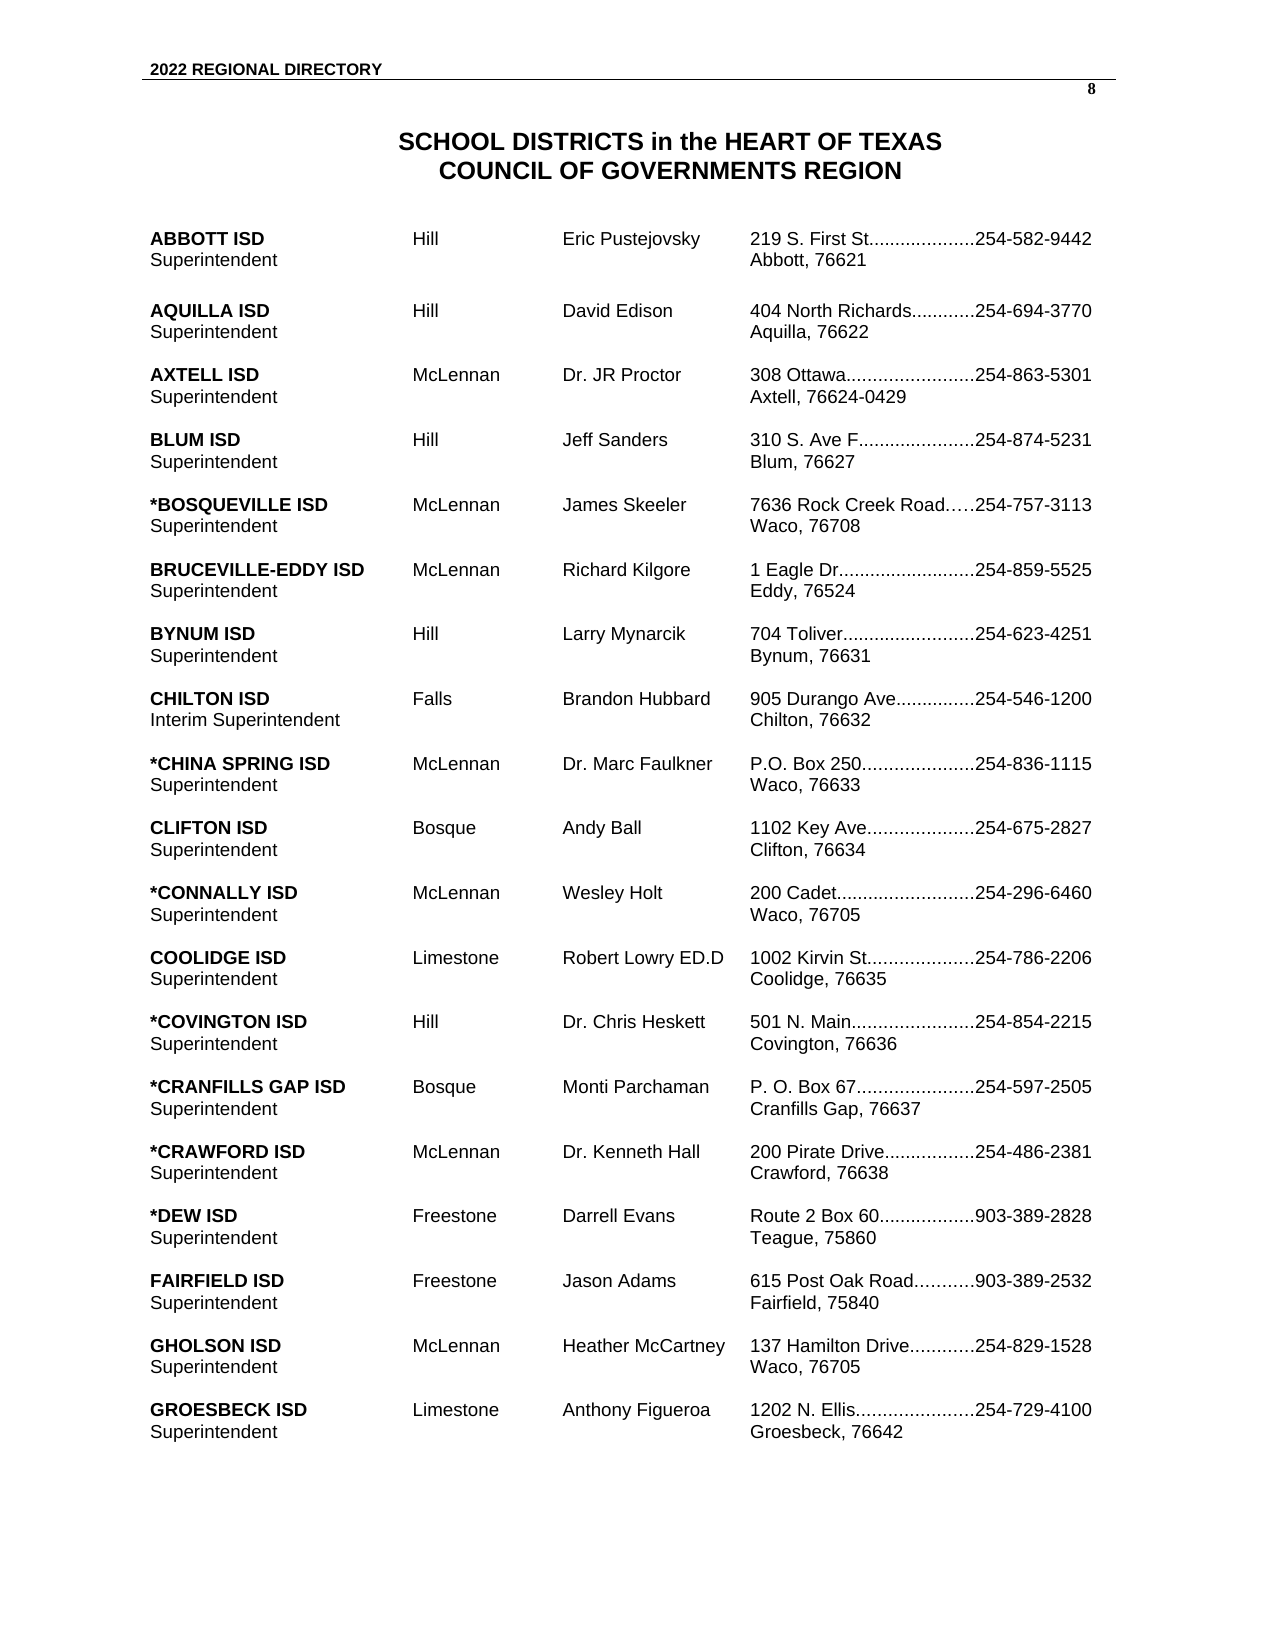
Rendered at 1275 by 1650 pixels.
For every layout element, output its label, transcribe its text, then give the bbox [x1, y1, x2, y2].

text *COVINGTON ISD Hill Dr. Chris Heskett 501 N. Main 254-854-2215 [150, 1011, 1134, 1033]
text BYNUM ISD Hill Larry Mynarcik 704 Toliver 254-623-4251 [150, 623, 1134, 644]
text AQUILLA ISD Hill David Edison 404 North Richards 254-694-3770 [150, 299, 1134, 321]
text CHILTON ISD Falls Brandon Hubbard 905 Durango Ave 254-546-1200 [150, 688, 1134, 709]
text Superintendent , 76708 [150, 515, 1041, 537]
text Superintendent Groesbeck, 76642 [150, 1421, 1041, 1442]
text Superintendent Bynum, 76631 [150, 644, 1041, 666]
text FAIRFIELD ISD Freestone Jason Adams 615 Post Oak Road 903-389-2532 [150, 1270, 1134, 1291]
text * SPRING ISD McLennan Dr. Marc Faulkner P.O. Box 250 254-836-1115 [150, 752, 1134, 774]
text *BOSQUEVILLE ISD McLennan James Skeeler 7636 Rock Creek Road 254-757-3113 [150, 494, 1134, 515]
text Superintendent , 76634 [150, 839, 1041, 860]
text Superintendent Eddy, 76524 [150, 580, 1041, 601]
text Superintendent Teague, 75860 [150, 1227, 1041, 1248]
text GHOLSON ISD McLennan Heather McCartney 137 Hamilton Drive 254-829-1528 [150, 1334, 1134, 1356]
text BRUCEVILLE-EDDY ISD McLennan Richard Kilgore 254-859-5525 [150, 558, 1134, 580]
text COUNCIL OF GOVERNMENTS REGION [150, 156, 1191, 184]
text Superintendent Aquilla, 76622 [150, 321, 1041, 343]
text Superintendent Blum, 76627 [150, 451, 1041, 472]
text GROESBECK ISD Limestone Anthony Figueroa 1202 N. Ellis 254-729-4100 [150, 1399, 1134, 1421]
text Superintendent , 76705 [150, 903, 1041, 925]
text BLUM ISD Hill Jeff Sanders 310 S. Ave F 254-874-5231 [150, 429, 1134, 451]
text COOLIDGE ISD Limestone Robert Lowry ED.D 1002 Kirvin St. 254-786-2206 [150, 946, 1134, 968]
text Superintendent [150, 1097, 1041, 1119]
text Superintendent Coolidge, 76635 [150, 968, 1041, 989]
text Superintendent Abbott, 76621 [150, 249, 1106, 271]
text AXTELL ISD McLennan Dr. JR Proctor 308 Ottawa 254-863-5301 [150, 364, 1134, 386]
text *DEW ISD Freestone Darrell Evans Route 2 Box 60 903-389-2828 [150, 1205, 1134, 1227]
text Superintendent , 76636 [150, 1033, 1041, 1054]
text Superintendent , 76705 [150, 1356, 1041, 1378]
text *CRANFILLS ISD Bosque Monti Parchaman P. O. Box 67 254-597-2505 [150, 1076, 1134, 1097]
text Superintendent Waco, 76633 [150, 774, 1041, 796]
text *CRAWFORD ISD McLennan Dr. Kenneth Hall 200 Pirate Drive 254-486-2381 [150, 1141, 1134, 1162]
text SCHOOL DISTRICTS in the HEART OF TEXAS [150, 127, 1191, 156]
text Superintendent Crawford, 76638 [150, 1162, 1041, 1184]
text CLIFTON ISD Bosque Andy Ball 1102 Key Ave 254-675-2827 [150, 817, 1134, 839]
text Superintendent , 75840 [150, 1291, 1041, 1313]
text ABBOTT ISD Hill Eric Pustejovsky 219 S. 254-582-9442 [150, 228, 1134, 249]
text Superintendent Axtell, 76624-0429 [150, 386, 1041, 407]
text Interim Superintendent Chilton, 76632 [150, 709, 1041, 731]
text *CONNALLY ISD McLennan Wesley Holt 200 Cadet 254-296-6460 [150, 882, 1134, 903]
